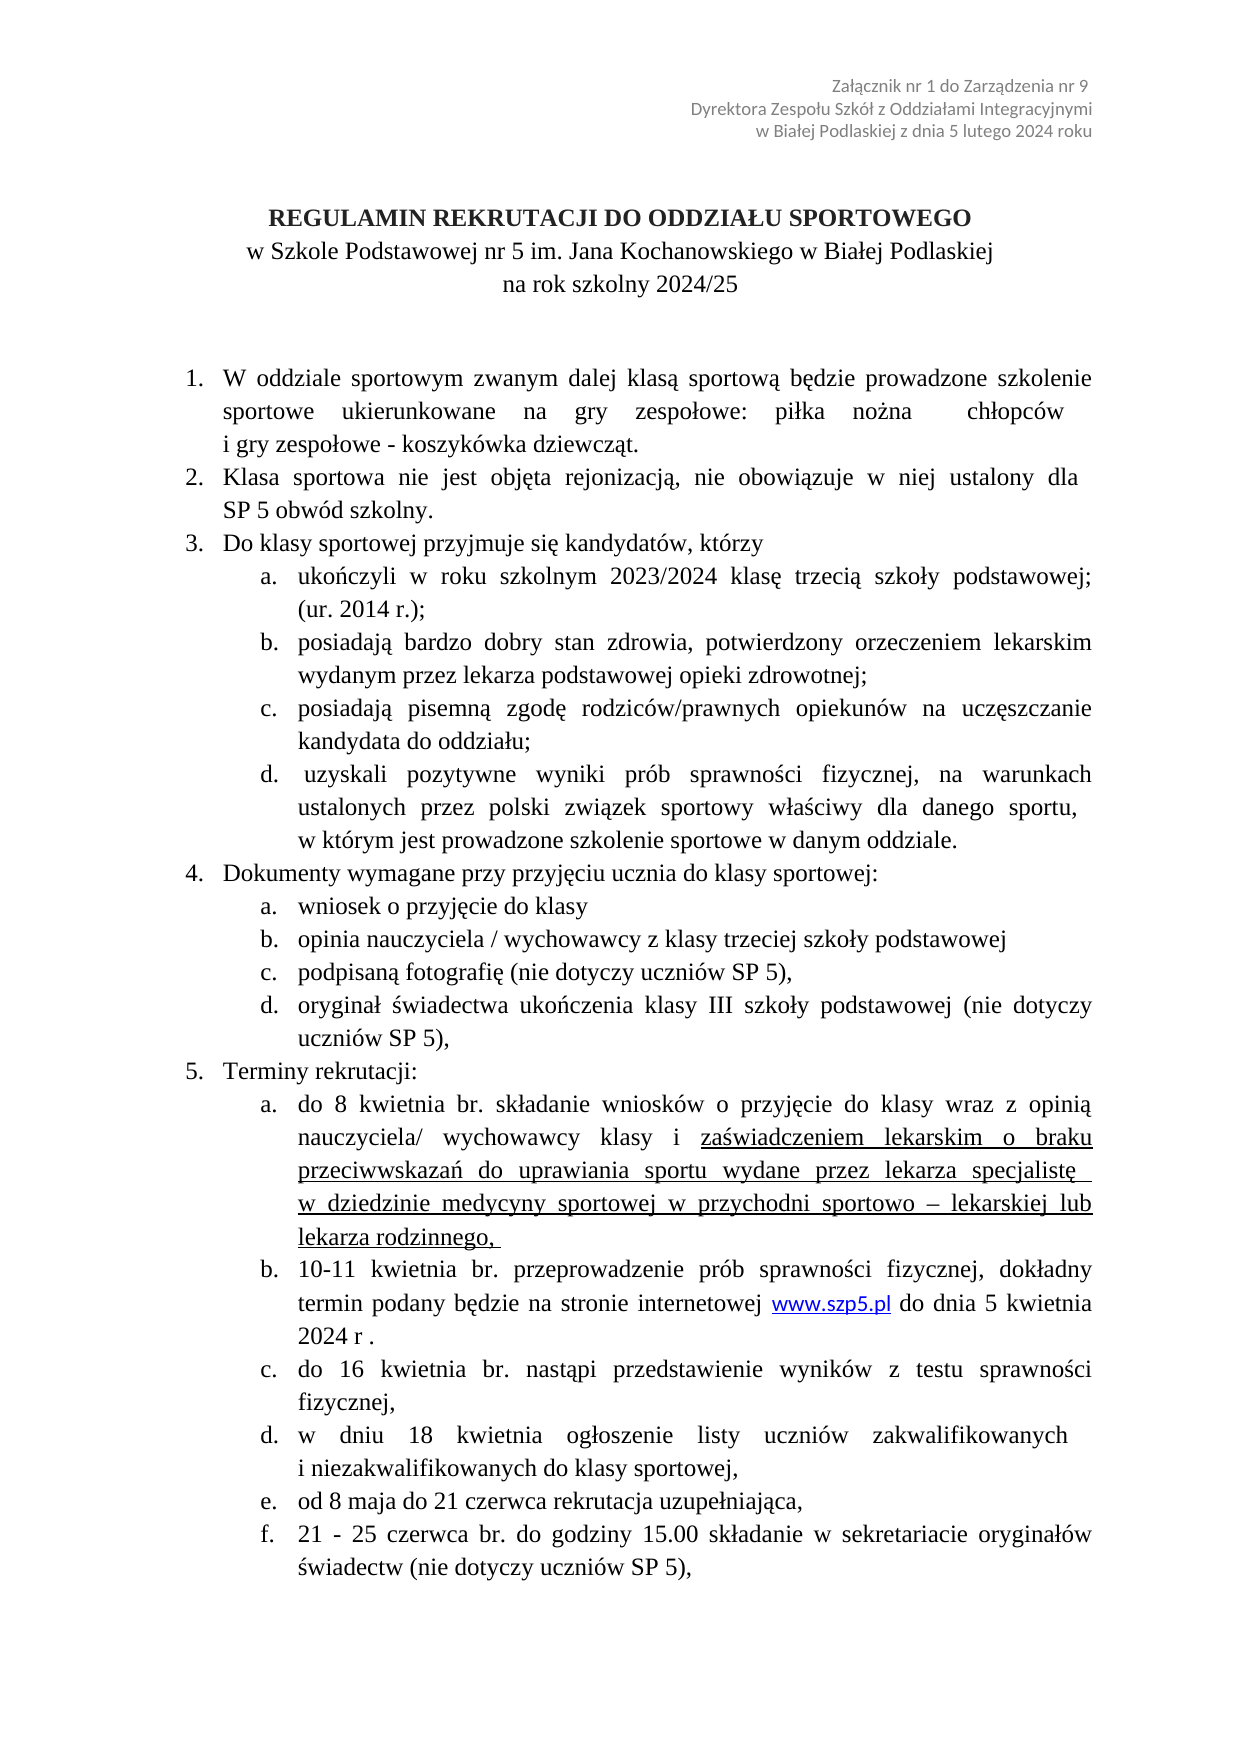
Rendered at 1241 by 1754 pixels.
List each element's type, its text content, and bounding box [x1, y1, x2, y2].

list wniosek o przyjęcie do klasy [260, 891, 1093, 920]
list do 8 kwietnia br. składanie wniosków o przyjęcie do klasy wraz z opinią nauczyciela/ wychowawcy klasy i zaświadczeniem lekarskim o braku przeciwwskazań do uprawiania sportu wydane przez lekarza specjalistę w dziedzinie medycyny sportowej w przychodni sportowo – lekarskiej lub lekarza rodzinnego, [260, 1089, 1093, 1250]
list w dniu 18 kwietnia ogłoszenie listy uczniów zakwalifikowanych i niezakwalifikowanych do klasy sportowej, [260, 1420, 1093, 1482]
list Dokumenty wymagane przy przyjęciu ucznia do klasy sportowej: [185, 858, 1093, 887]
list ukończyli w roku szkolnym 2023/2024 klasę trzecią szkoły podstawowej; (ur. 2014 r.); [260, 561, 1093, 623]
list od 8 maja do 21 czerwca rekrutacja uzupełniająca, [260, 1486, 1093, 1515]
list Klasa sportowa nie jest objęta rejonizacją, nie obowiązuje w niej ustalony dla SP 5 obwód szkolny. [185, 462, 1093, 524]
list opinia nauczyciela / wychowawcy z klasy trzeciej szkoły podstawowej [260, 924, 1093, 953]
list Terminy rekrutacji: [185, 1056, 1093, 1085]
text REGULAMIN REKRUTACJI DO ODDZIAŁU SPORTOWEGO w Szkole Podstawowej nr 5 im. Jana Kochanowskiego w Białej Podlaskiej na rok szkolny 2024/25 [148, 203, 1093, 330]
list do 16 kwietnia br. nastąpi przedstawienie wyników z testu sprawności fizycznej, [260, 1354, 1093, 1416]
list W oddziale sportowym zwanym dalej klasą sportową będzie prowadzone szkolenie sportowe ukierunkowane na gry zespołowe: piłka nożna chłopców i gry zespołowe - koszykówka dziewcząt. [185, 363, 1093, 458]
list 10-11 kwietnia br. przeprowadzenie prób sprawności fizycznej, dokładny termin podany będzie na stronie internetowej www.szp5.pl do dnia 5 kwietnia 2024 r . [260, 1254, 1093, 1350]
list posiadają pisemną zgodę rodziców/prawnych opiekunów na uczęszczanie kandydata do oddziału; [260, 693, 1093, 755]
list oryginał świadectwa ukończenia klasy III szkoły podstawowej (nie dotyczy uczniów SP 5), [260, 990, 1093, 1052]
list podpisaną fotografię (nie dotyczy uczniów SP 5), [260, 957, 1093, 986]
list posiadają bardzo dobry stan zdrowia, potwierdzony orzeczeniem lekarskim wydanym przez lekarza podstawowej opieki zdrowotnej; [260, 627, 1093, 689]
list uzyskali pozytywne wyniki prób sprawności fizycznej, na warunkach ustalonych przez polski związek sportowy właściwy dla danego sportu, w którym jest prowadzone szkolenie sportowe w danym oddziale. [260, 759, 1093, 854]
list Do klasy sportowej przyjmuje się kandydatów, którzy [185, 528, 1093, 557]
list 21 - 25 czerwca br. do godziny 15.00 składanie w sekretariacie oryginałów świadectw (nie dotyczy uczniów SP 5), [260, 1519, 1093, 1581]
